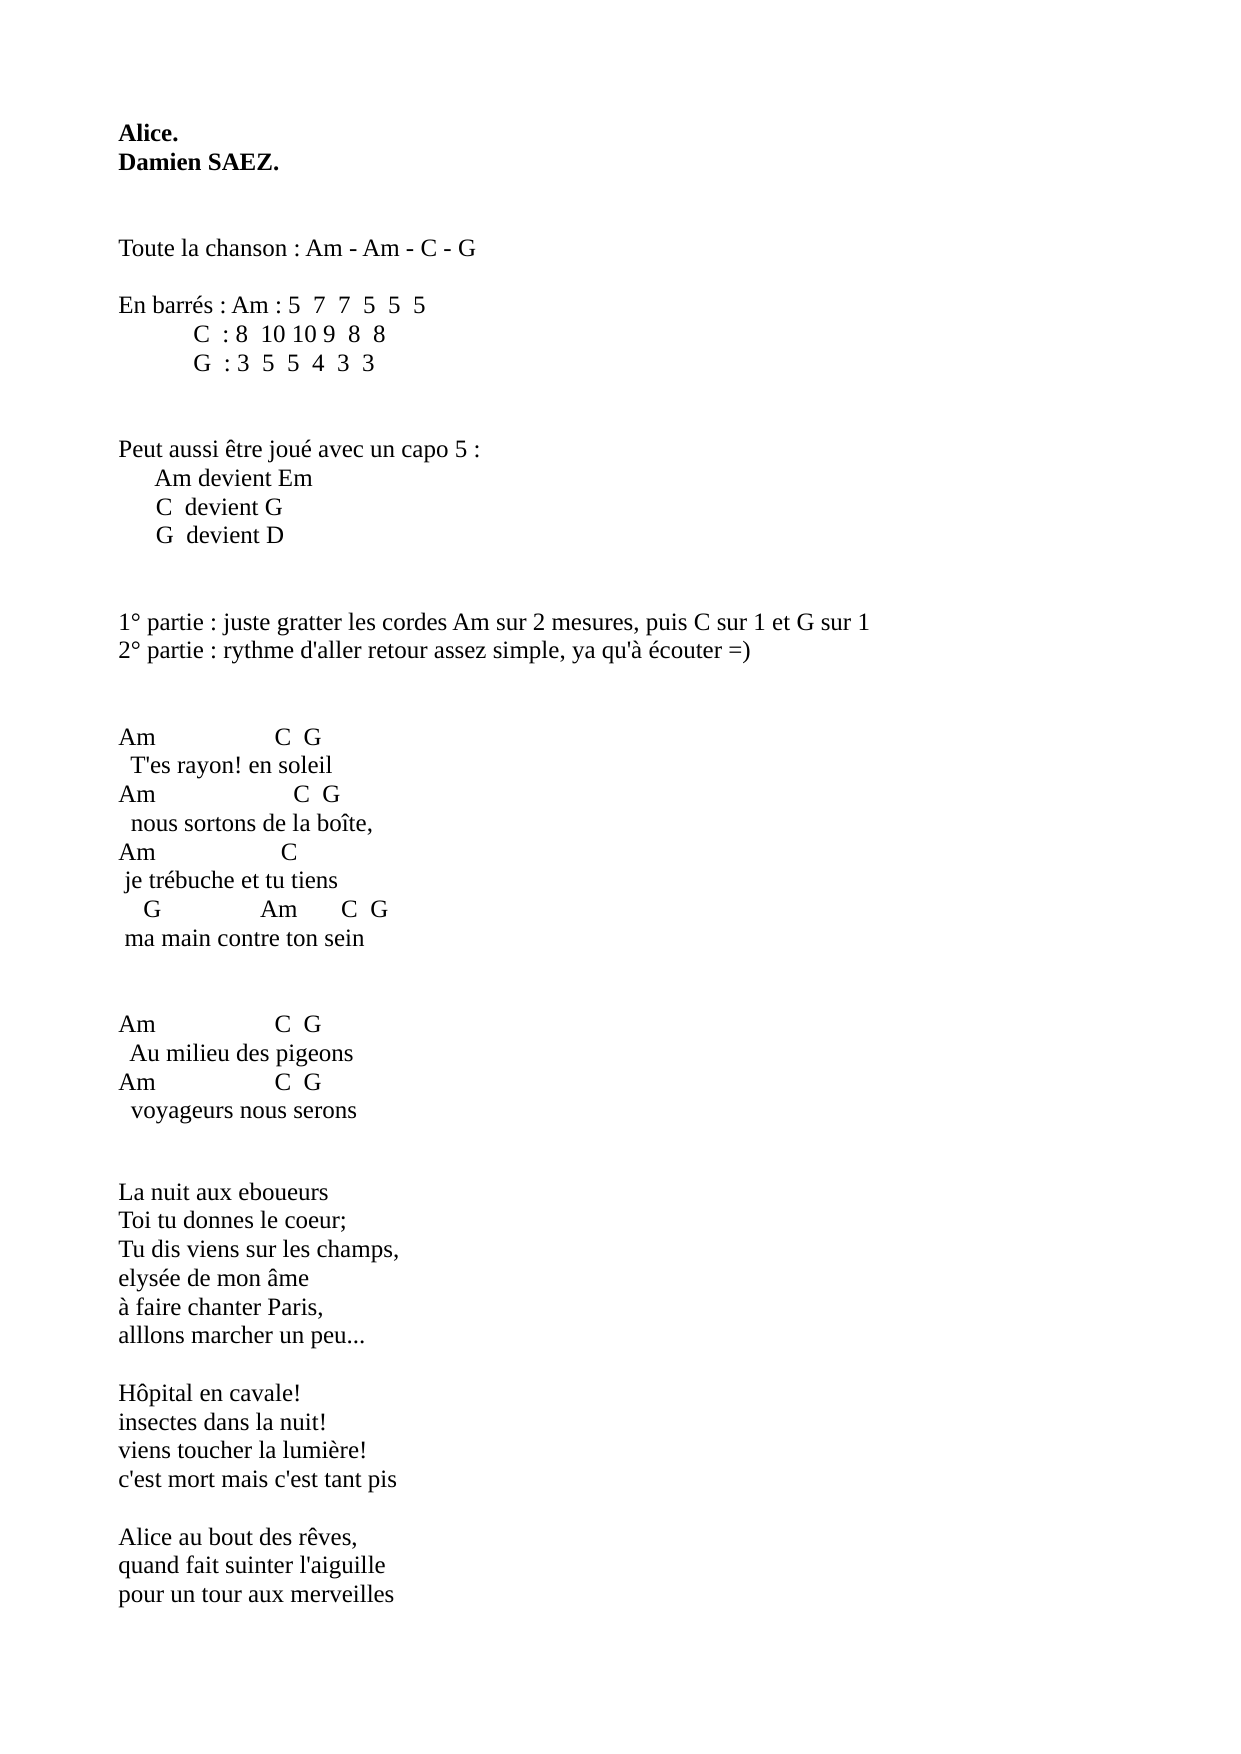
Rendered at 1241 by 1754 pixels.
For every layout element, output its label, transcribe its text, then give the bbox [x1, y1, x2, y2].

text ma main contre ton sein [118, 923, 1122, 952]
text Am devient Em [118, 463, 1122, 492]
text viens toucher la lumière! [118, 1436, 1122, 1464]
text Am C G [118, 779, 1122, 808]
text C : 8 10 10 9 8 8 [118, 319, 1122, 348]
text Tu dis viens sur les champs, [118, 1234, 1122, 1263]
text Am C G [118, 1009, 1122, 1038]
text pour un tour aux merveilles [118, 1579, 1122, 1608]
text Au milieu des pigeons [118, 1038, 1122, 1067]
text Am C G [118, 1067, 1122, 1096]
text elysée de mon âme [118, 1263, 1122, 1292]
text Am C [118, 837, 1122, 866]
text Am C G [118, 722, 1122, 751]
text à faire chanter Paris, [118, 1292, 1122, 1321]
text c'est mort mais c'est tant pis [118, 1464, 1122, 1493]
text je trébuche et tu tiens [118, 866, 1122, 894]
text Damien SAEZ. [118, 147, 1122, 176]
text 2° partie : rythme d'aller retour assez simple, ya qu'à écouter =) [118, 636, 1122, 664]
text C devient G [118, 492, 1122, 521]
text Alice au bout des rêves, [118, 1522, 1122, 1551]
text voyageurs nous serons [118, 1096, 1122, 1124]
text G devient D [118, 521, 1122, 549]
text alllons marcher un peu... [118, 1321, 1122, 1349]
text Alice. [118, 118, 1122, 147]
text La nuit aux eboueurs [118, 1177, 1122, 1206]
text insectes dans la nuit! [118, 1407, 1122, 1436]
text 1° partie : juste gratter les cordes Am sur 2 mesures, puis C sur 1 et G sur 1 [118, 607, 1122, 636]
text nous sortons de la boîte, [118, 808, 1122, 837]
text G Am C G [118, 894, 1122, 923]
text T'es rayon! en soleil [118, 751, 1122, 779]
text Toute la chanson : Am - Am - C - G [118, 233, 1122, 262]
text En barrés : Am : 5 7 7 5 5 5 [118, 291, 1122, 319]
text Peut aussi être joué avec un capo 5 : [118, 434, 1122, 463]
text quand fait suinter l'aiguille [118, 1551, 1122, 1579]
text G : 3 5 5 4 3 3 [118, 348, 1122, 377]
text Toi tu donnes le coeur; [118, 1206, 1122, 1234]
text Hôpital en cavale! [118, 1378, 1122, 1407]
